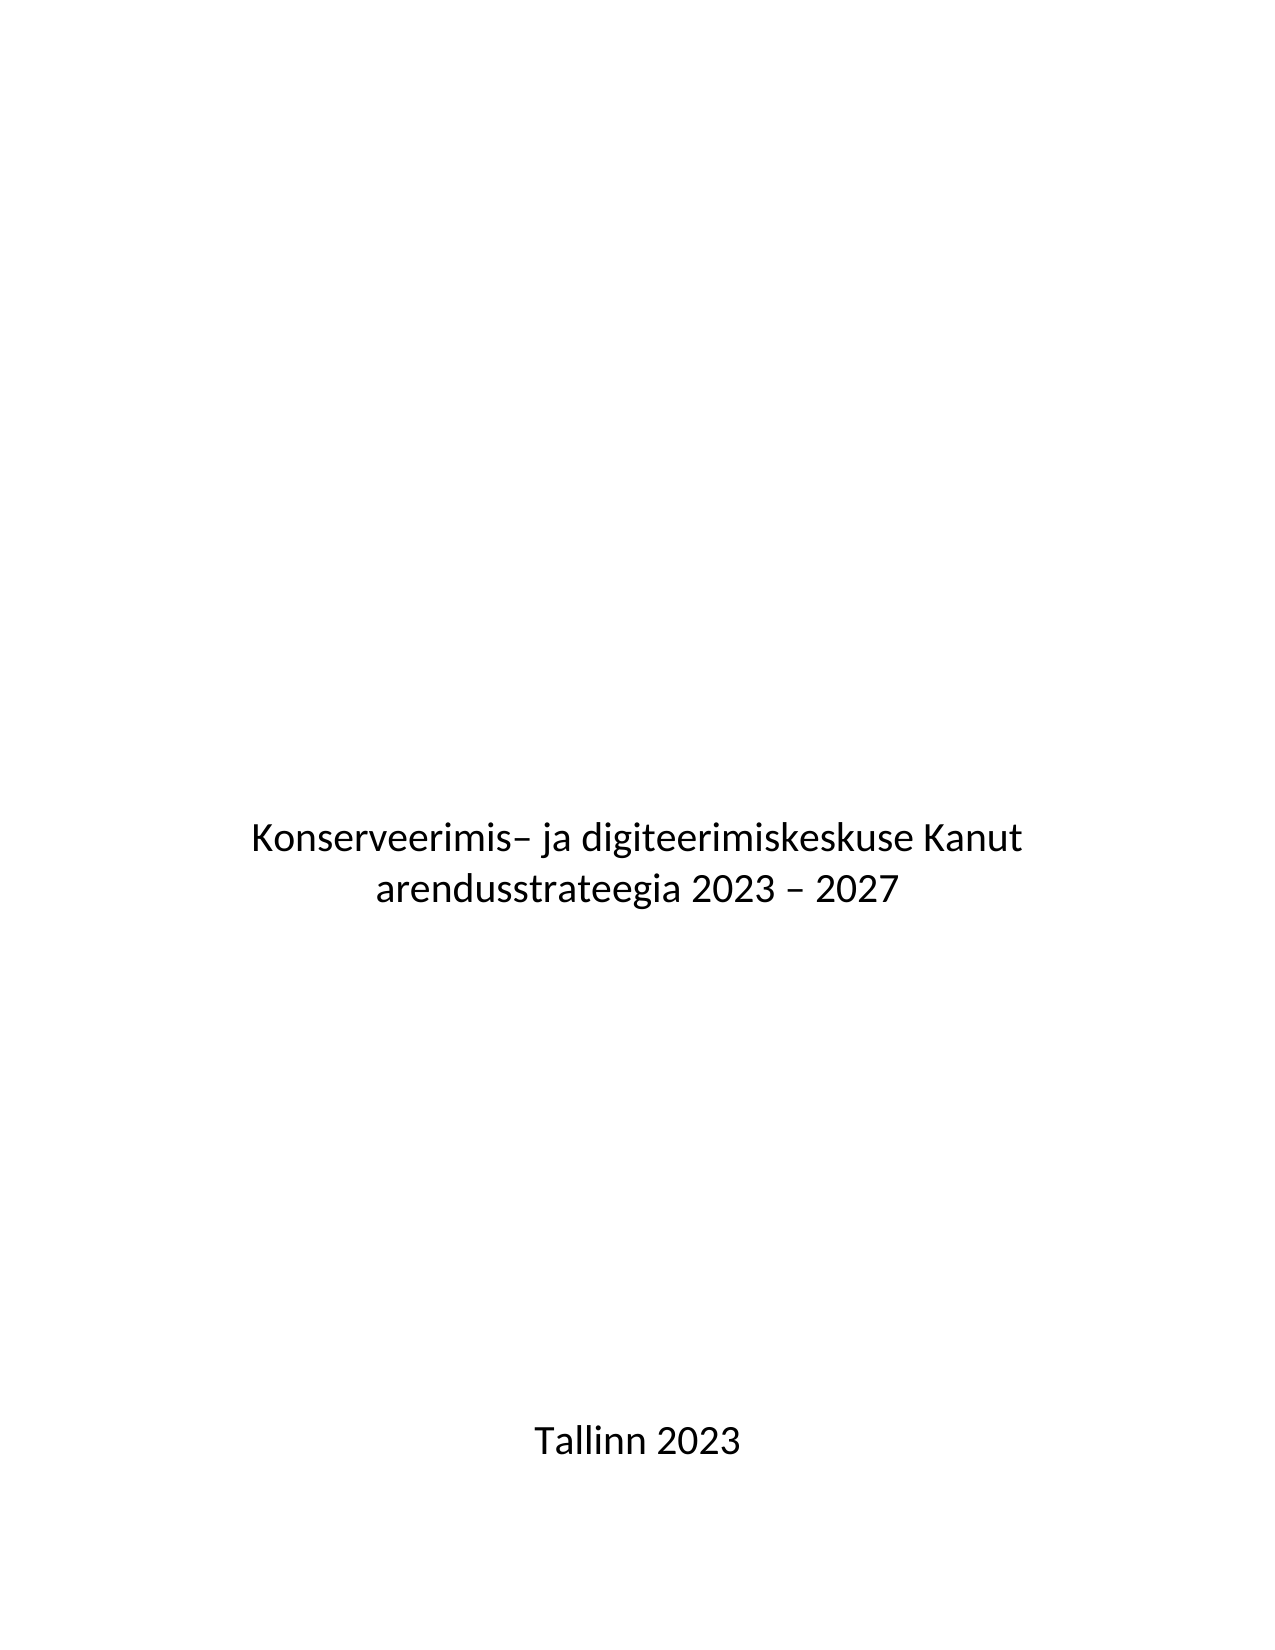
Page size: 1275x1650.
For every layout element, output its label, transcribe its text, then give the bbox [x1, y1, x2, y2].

text arendusstrateegia 2023 – 2027 [150, 862, 1125, 913]
text Konserveerimis– ja digiteerimiskeskuse Kanut [150, 811, 1125, 862]
text Tallinn 2023 [150, 1414, 1125, 1464]
